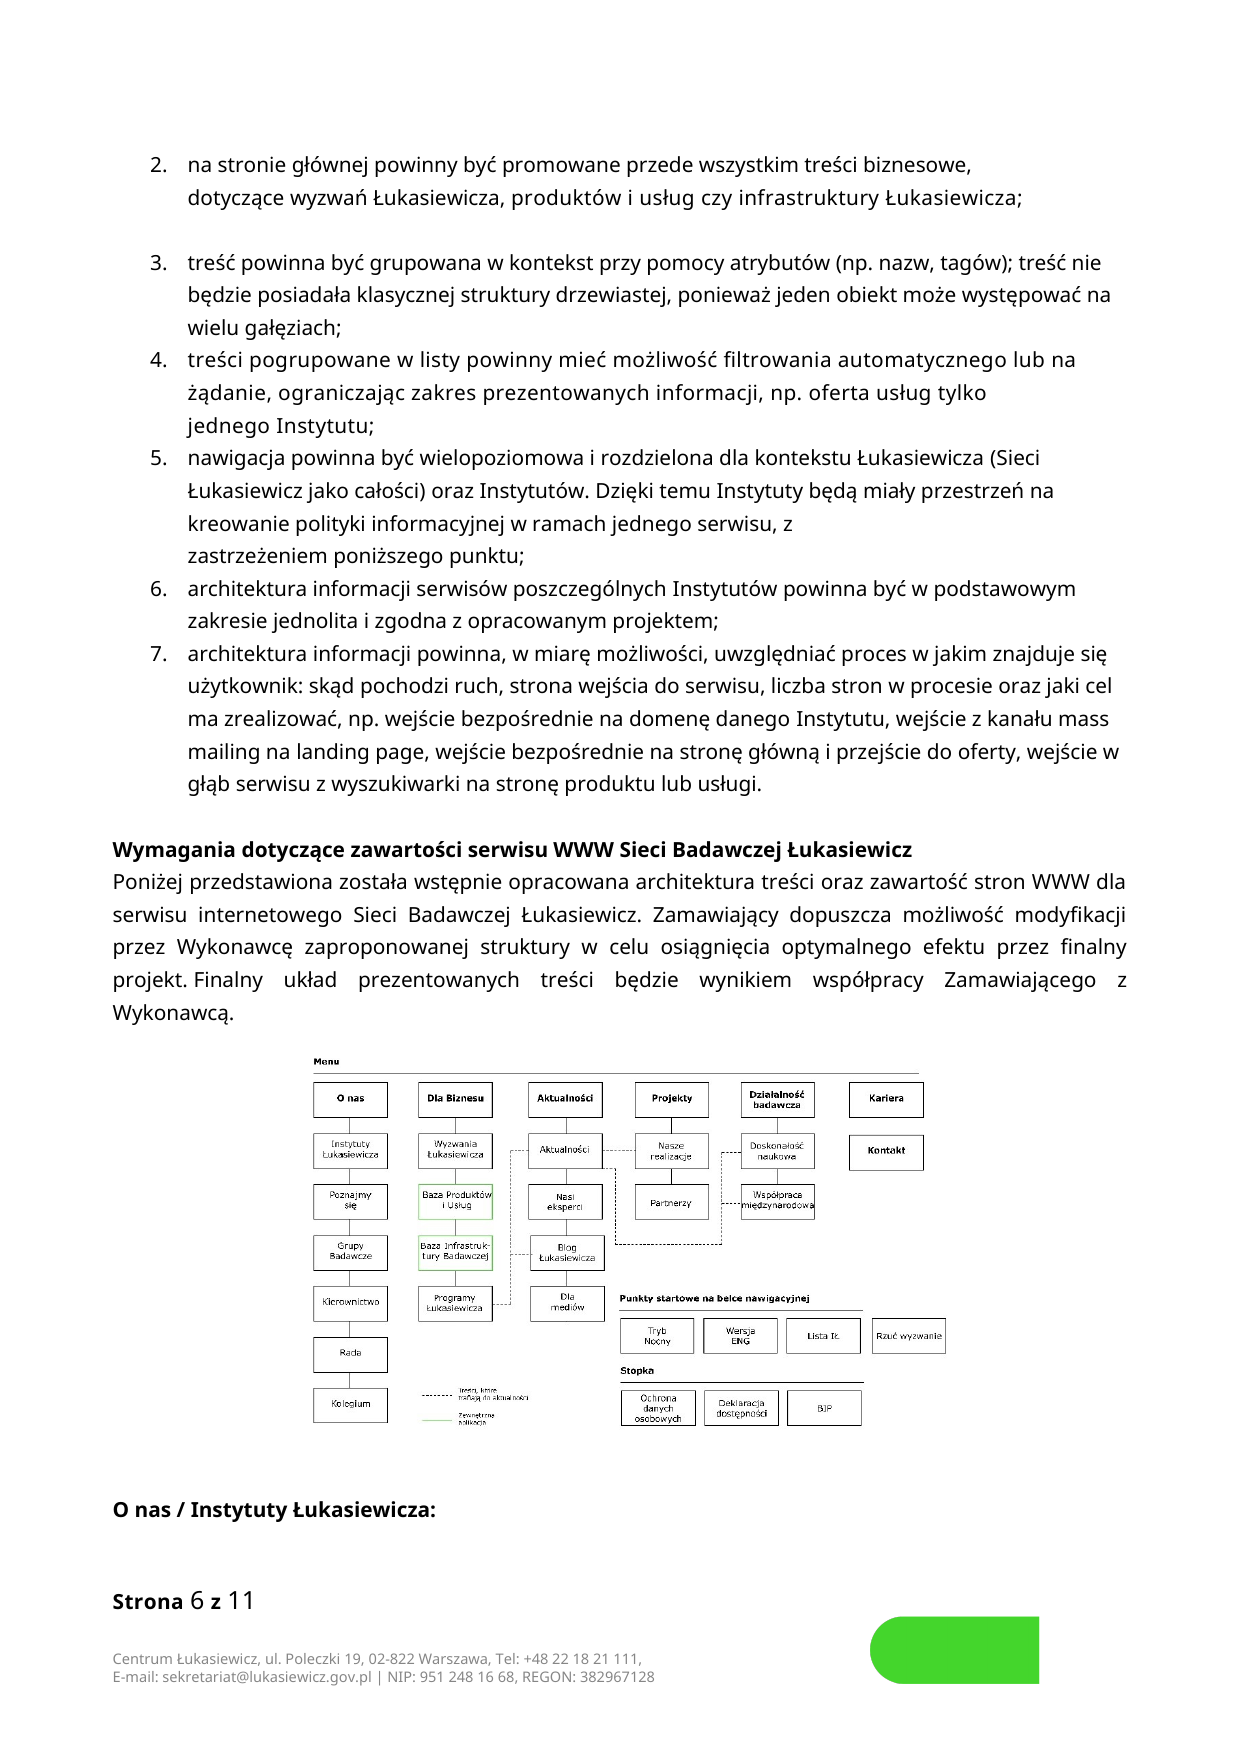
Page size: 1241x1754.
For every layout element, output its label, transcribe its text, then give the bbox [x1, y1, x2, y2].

list na stronie głównej powinny być promowane przede wszystkim treści biznesowe, dotyczące wyzwań Łukasiewicza, produktów i usług czy infrastruktury Łukasiewicza; [150, 150, 1128, 244]
list architektura informacji serwisów poszczególnych Instytutów powinna być w podstawowym zakresie jednolita i zgodna z opracowanym projektem; [150, 574, 1128, 635]
picture [866, 1612, 1068, 1752]
list treści pogrupowane w listy powinny mieć możliwość filtrowania automatycznego lub na żądanie, ograniczając zakres prezentowanych informacji, np. oferta usług tylko jednego Instytutu; [150, 346, 1128, 439]
list nawigacja powinna być wielopoziomowa i rozdzielona dla kontekstu Łukasiewicza (Sieci Łukasiewicz jako całości) oraz Instytutów. Dzięki temu Instytuty będą miały przestrzeń na kreowanie polityki informacyjnej w ramach jednego serwisu, z zastrzeżeniem poniższego punktu; [150, 443, 1128, 570]
text Poniżej przedstawiona została wstępnie opracowana architektura treści oraz zawartość stron WWW dla serwisu internetowego Sieci Badawczej Łukasiewicz. Zamawiający dopuszcza możliwość modyfikacji przez Wykonawcę zaproponowanej struktury w celu osiągnięcia optymalnego efektu przez finalny projekt. Finalny układ prezentowanych treści będzie wynikiem współpracy Zamawiającego z Wykonawcą. [112, 867, 1128, 1026]
list architektura informacji powinna, w miarę możliwości, uwzględniać proces w jakim znajduje się użytkownik: skąd pochodzi ruch, strona wejścia do serwisu, liczba stron w procesie oraz jaki cel ma zrealizować, np. wejście bezpośrednie na domenę danego Instytutu, wejście z kanału mass mailing na landing page, wejście bezpośrednie na stronę główną i przejście do oferty, wejście w głąb serwisu z wyszukiwarki na stronę produktu lub usługi. [150, 639, 1128, 798]
picture [242, 1030, 993, 1453]
text O nas / Instytuty Łukasiewicza: [112, 1462, 1128, 1523]
list treść powinna być grupowana w kontekst przy pomocy atrybutów (np. nazw, tagów); treść nie będzie posiadała klasycznej struktury drzewiastej, ponieważ jeden obiekt może występować na wielu gałęziach; [150, 248, 1128, 341]
text Wymagania dotyczące zawartości serwisu WWW Sieci Badawczej Łukasiewicz [112, 835, 1128, 863]
